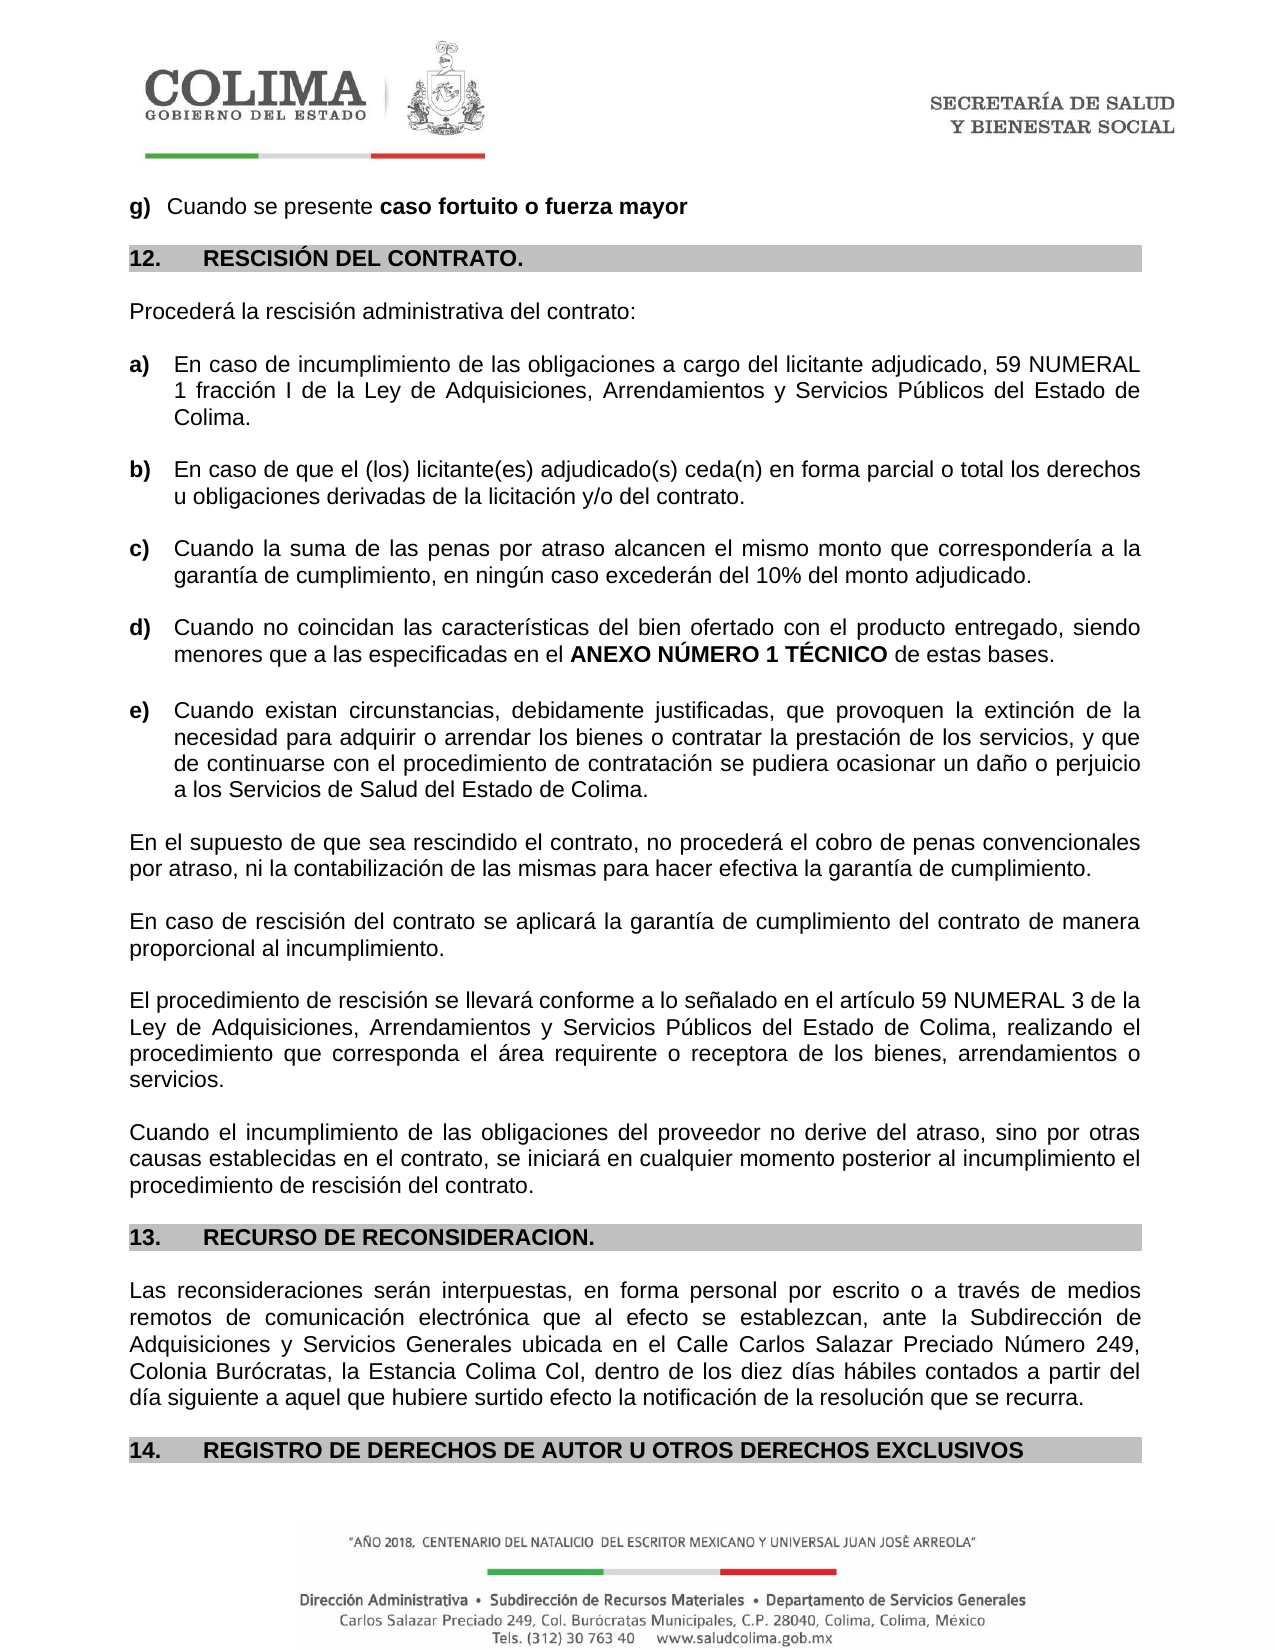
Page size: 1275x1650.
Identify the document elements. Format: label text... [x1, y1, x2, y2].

text Las reconsideraciones serán interpuestas, en forma personal por escrito o a través de medios remotos de comunicación electrónica que al efecto se establezcan, ante la Subdirección de Adquisiciones y Servicios Generales ubicada en el Calle Carlos Salazar Preciado Número 249, Colonia Burócratas, la Estancia Colima Col, dentro de los diez días hábiles contados a partir del día siguiente a aquel que hubiere surtido efecto la notificación de la resolución que se recurra. [129, 1277, 1142, 1411]
list Cuando la suma de las penas por atraso alcancen el mismo monto que correspondería a la garantía de cumplimiento, en ningún caso excederán del 10% del monto adjudicado. [129, 535, 1142, 588]
picture [298, 1519, 1275, 1650]
list Cuando se presente caso fortuito o fuerza mayor [129, 193, 1142, 219]
text 12. RESCISIÓN DEL CONTRATO. [129, 245, 1142, 272]
text Cuando el incumplimiento de las obligaciones del proveedor no derive del atraso, sino por otras causas establecidas en el contrato, se iniciará en cualquier momento posterior al incumplimiento el procedimiento de rescisión del contrato. [129, 1119, 1142, 1198]
list Cuando no coincidan las características del bien ofertado con el producto entregado, siendo menores que a las especificadas en el ANEXO NÚMERO 1 TÉCNICO de estas bases. [129, 614, 1142, 667]
text En el supuesto de que sea rescindido el contrato, no procederá el cobro de penas convencionales por atraso, ni la contabilización de las mismas para hacer efectiva la garantía de cumplimiento. [129, 829, 1142, 882]
text 13. RECURSO DE RECONSIDERACION. [129, 1224, 1142, 1251]
text En caso de rescisión del contrato se aplicará la garantía de cumplimiento del contrato de manera proporcional al incumplimiento. [129, 908, 1142, 961]
list En caso de incumplimiento de las obligaciones a cargo del licitante adjudicado, 59 NUMERAL 1 fracción I de la Ley de Adquisiciones, Arrendamientos y Servicios Públicos del Estado de Colima. [129, 351, 1142, 430]
text Procederá la rescisión administrativa del contrato: [129, 298, 1142, 324]
picture [136, 40, 1175, 162]
text El procedimiento de rescisión se llevará conforme a lo señalado en el artículo 59 NUMERAL 3 de la Ley de Adquisiciones, Arrendamientos y Servicios Públicos del Estado de Colima, realizando el procedimiento que corresponda el área requirente o receptora de los bienes, arrendamientos o servicios. [129, 987, 1142, 1093]
text 14. REGISTRO DE DERECHOS DE AUTOR u OTROS DERECHOS EXCLUSIVOS [129, 1437, 1142, 1463]
list Cuando existan circunstancias, debidamente justificadas, que provoquen la extinción de la necesidad para adquirir o arrendar los bienes o contratar la prestación de los servicios, y que de continuarse con el procedimiento de contratación se pudiera ocasionar un daño o perjuicio a los Servicios de Salud del Estado de Colima. [129, 697, 1142, 803]
list En caso de que el (los) licitante(es) adjudicado(s) ceda(n) en forma parcial o total los derechos u obligaciones derivadas de la licitación y/o del contrato. [129, 456, 1142, 509]
